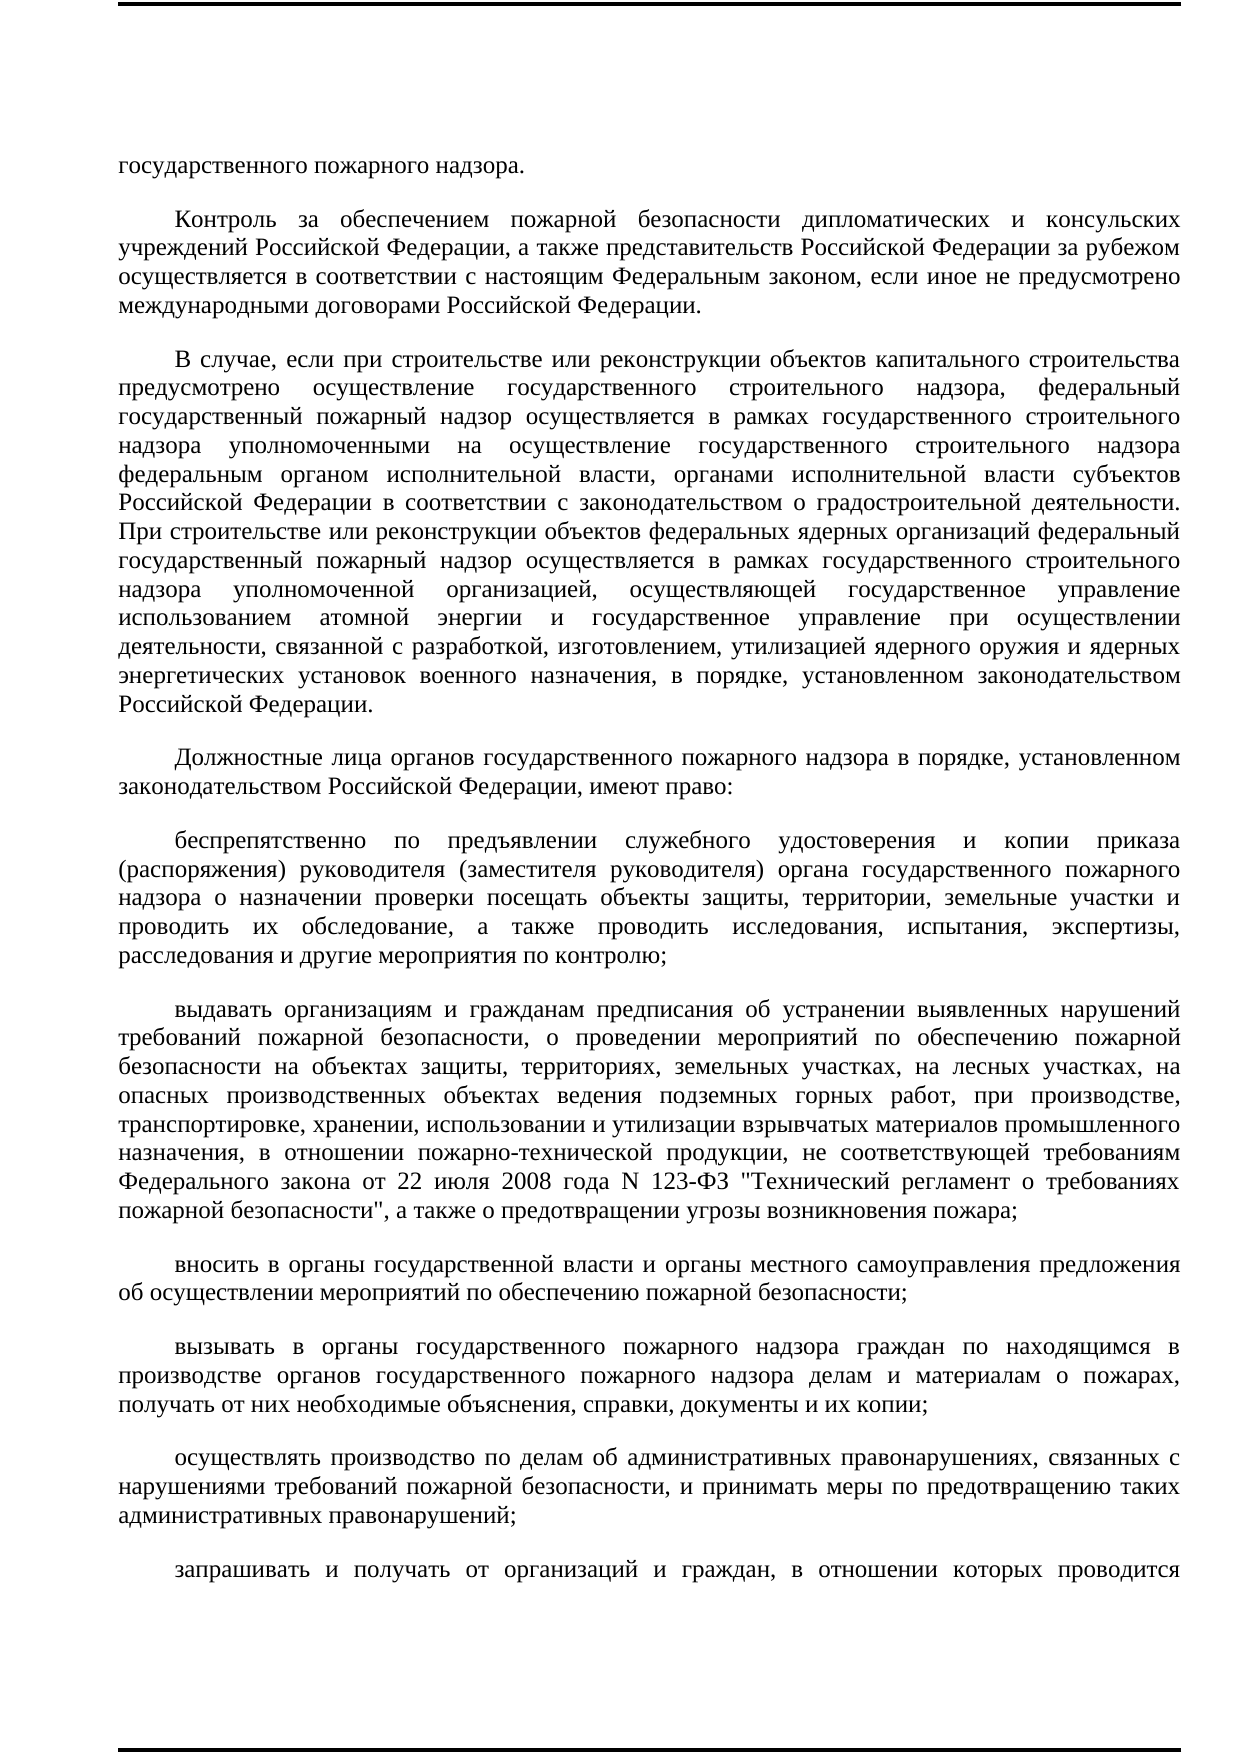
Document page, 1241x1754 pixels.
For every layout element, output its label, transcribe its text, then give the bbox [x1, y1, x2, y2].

text беспрепятственно по предъявлении служебного удостоверения и копии приказа (распоряжения) руководителя (заместителя руководителя) органа государственного пожарного надзора о назначении проверки посещать объекты защиты, территории, земельные участки и проводить их обследование, а также проводить исследования, испытания, экспертизы, расследования и другие мероприятия по контролю; [118, 825, 1181, 969]
text Контроль за обеспечением пожарной безопасности дипломатических и консульских учреждений Российской Федерации, а также представительств Российской Федерации за рубежом осуществляется в соответствии с настоящим Федеральным законом, если иное не предусмотрено международными договорами Российской Федерации. [118, 204, 1181, 319]
text выдавать организациям и гражданам предписания об устранении выявленных нарушений требований пожарной безопасности, о проведении мероприятий по обеспечению пожарной безопасности на объектах защиты, территориях, земельных участках, на лесных участках, на опасных производственных объектах ведения подземных горных работ, при производстве, транспортировке, хранении, использовании и утилизации взрывчатых материалов промышленного назначения, в отношении пожарно-технической продукции, не соответствующей требованиям Федерального закона от 22 июля 2008 года N 123-ФЗ "Технический регламент о требованиях пожарной безопасности", а также о предотвращении угрозы возникновения пожара; [118, 994, 1181, 1224]
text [118, 150, 1181, 179]
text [118, 1554, 1181, 1582]
text вызывать в органы государственного пожарного надзора граждан по находящимся в производстве органов государственного пожарного надзора делам и материалам о пожарах, получать от них необходимые объяснения, справки, документы и их копии; [118, 1331, 1181, 1417]
text Должностные лица органов государственного пожарного надзора в порядке, установленном законодательством Российской Федерации, имеют право: [118, 742, 1181, 800]
text вносить в органы государственной власти и органы местного самоуправления предложения об осуществлении мероприятий по обеспечению пожарной безопасности; [118, 1249, 1181, 1306]
text осуществлять производство по делам об административных правонарушениях, связанных с нарушениями требований пожарной безопасности, и принимать меры по предотвращению таких административных правонарушений; [118, 1442, 1181, 1529]
text В случае, если при строительстве или реконструкции объектов капитального строительства предусмотрено осуществление государственного строительного надзора, федеральный государственный пожарный надзор осуществляется в рамках государственного строительного надзора уполномоченными на осуществление государственного строительного надзора федеральным органом исполнительной власти, органами исполнительной власти субъектов Российской Федерации в соответствии с законодательством о градостроительной деятельности. При строительстве или реконструкции объектов федеральных ядерных организаций федеральный государственный пожарный надзор осуществляется в рамках государственного строительного надзора уполномоченной организацией, осуществляющей государственное управление использованием атомной энергии и государственное управление при осуществлении деятельности, связанной с разработкой, изготовлением, утилизацией ядерного оружия и ядерных энергетических установок военного назначения, в порядке, установленном законодательством Российской Федерации. [118, 344, 1181, 717]
